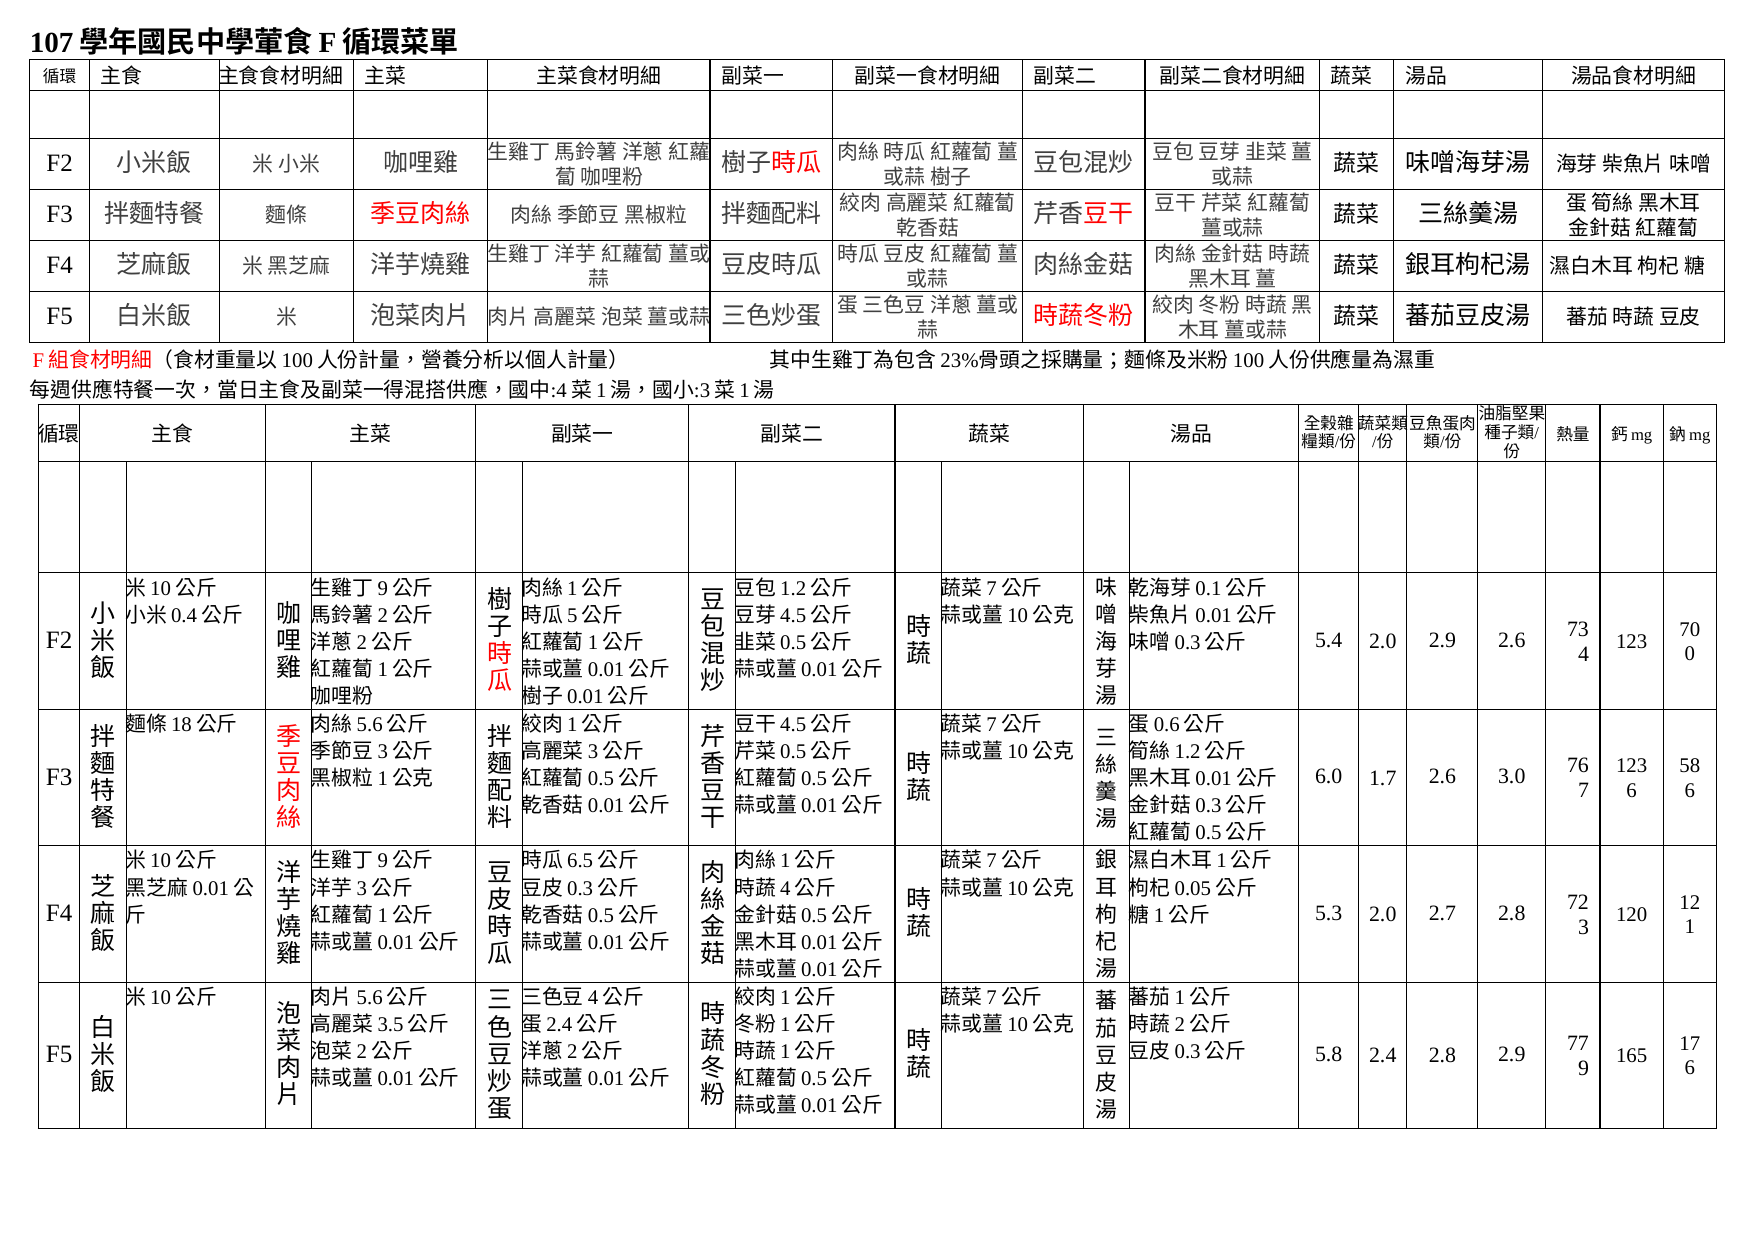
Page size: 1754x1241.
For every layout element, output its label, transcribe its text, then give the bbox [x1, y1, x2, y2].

table_cell 絞肉 高麗菜 紅蘿蔔 乾香菇 [833, 190, 1022, 240]
table_cell 生雞丁 洋芋 紅蘿蔔 薑或蒜 [488, 241, 709, 291]
table_cell 豆包混炒 [689, 573, 735, 709]
table_cell [266, 462, 311, 572]
table_cell F4 [30, 241, 89, 291]
table_cell 小米飯 [90, 139, 219, 189]
table_cell 蔬菜 [1320, 139, 1393, 189]
table_cell 季豆肉絲 [354, 190, 487, 240]
table_cell [736, 462, 894, 572]
table_cell 拌麵特餐 [90, 190, 219, 240]
table_cell [523, 462, 688, 572]
table_cell 濕白木耳1公斤 枸杞0.05公斤 糖1公斤 [1130, 846, 1298, 982]
table_cell 三色豆炒蛋 [476, 983, 522, 1127]
table_header 蔬菜 [1320, 60, 1393, 90]
table_header 副菜一食材明細 [833, 60, 1022, 90]
table_header 湯品 [1084, 405, 1298, 461]
table_header 副菜二食材明細 [1146, 60, 1319, 90]
table_cell 1.7 [1359, 710, 1406, 845]
table_cell [1394, 91, 1542, 138]
table_cell 米10公斤 小米0.4公斤 [127, 573, 265, 709]
table_cell 3.0 [1478, 710, 1545, 845]
table_cell 2.9 [1478, 983, 1545, 1127]
table_cell [1084, 462, 1129, 572]
table_cell 芹香豆干 [1023, 190, 1144, 240]
table_cell 三絲羹湯 [1394, 190, 1542, 240]
table_cell 時蔬 [896, 846, 941, 982]
table_cell 2.0 [1359, 573, 1406, 709]
table_header 鈉mg [1664, 405, 1716, 461]
table_cell 5.4 [1299, 573, 1358, 709]
table_cell 味噌海芽湯 [1394, 139, 1542, 189]
table_cell [711, 91, 832, 138]
table_cell 5.3 [1299, 846, 1358, 982]
table_cell F2 [39, 573, 79, 709]
table_cell 時瓜 豆皮 紅蘿蔔 薑或蒜 [833, 241, 1022, 291]
table_header 全榖雜糧類/份 [1299, 405, 1358, 461]
table_cell 白米飯 [90, 292, 219, 342]
table_header 油脂堅果種子類/份 [1478, 405, 1545, 461]
table_cell 蕃茄豆皮湯 [1394, 292, 1542, 342]
table_cell [127, 462, 265, 572]
table_cell 豆干 芹菜 紅蘿蔔 薑或蒜 [1146, 190, 1319, 240]
table_cell 肉片5.6公斤 高麗菜3.5公斤 泡菜2公斤 蒜或薑0.01公斤 [312, 983, 475, 1127]
table_cell 蛋 筍絲 黑木耳 金針菇 紅蘿蔔 [1543, 190, 1724, 240]
text F組食材明細（食材重量以100人份計量，營養分析以個人計量） 其中生雞丁為包含23%骨頭之採購量；麵條及米粉100人份供應量為濕重 [27, 343, 1724, 373]
table_header 主菜 [266, 405, 475, 461]
table_header 蔬菜類/份 [1359, 405, 1406, 461]
table_cell 三絲羹湯 [1084, 710, 1129, 845]
table_cell 肉絲金菇 [689, 846, 735, 982]
table_cell [833, 91, 1022, 138]
table_cell [1664, 462, 1716, 572]
table_cell [942, 462, 1083, 572]
table_cell 蔬菜7公斤 蒜或薑10公克 [942, 983, 1083, 1127]
table_cell [1023, 91, 1144, 138]
table_cell 蕃茄 時蔬 豆皮 [1543, 292, 1724, 342]
table_cell 生雞丁9公斤 馬鈴薯2公斤 洋蔥2公斤 紅蘿蔔1公斤 咖哩粉 [312, 573, 475, 709]
table_cell 176 [1664, 983, 1716, 1127]
table_cell 時蔬 [896, 710, 941, 845]
table_cell 豆皮時瓜 [476, 846, 522, 982]
table_cell 肉絲 時瓜 紅蘿蔔 薑或蒜 樹子 [833, 139, 1022, 189]
table_cell F5 [39, 983, 79, 1127]
table_cell 蕃茄1公斤 時蔬2公斤 豆皮0.3公斤 [1130, 983, 1298, 1127]
table_header 副菜二 [689, 405, 894, 461]
table_cell 泡菜肉片 [266, 983, 311, 1127]
table_cell [312, 462, 475, 572]
table_cell F5 [30, 292, 89, 342]
table_header 主菜食材明細 [488, 60, 709, 90]
table_cell F2 [30, 139, 89, 189]
table_cell 蔬菜 [1320, 292, 1393, 342]
table_cell 2.9 [1407, 573, 1477, 709]
table_cell 味噌海芽湯 [1084, 573, 1129, 709]
table_cell 120 [1601, 846, 1663, 982]
table_cell 779 [1546, 983, 1599, 1127]
table_cell 700 [1664, 573, 1716, 709]
table_cell 絞肉1公斤 冬粉1公斤 時蔬1公斤 紅蘿蔔0.5公斤 蒜或薑0.01公斤 [736, 983, 894, 1127]
table_cell 時蔬 [896, 983, 941, 1127]
table_header 主食 [90, 60, 219, 90]
table_cell [1407, 462, 1477, 572]
table_cell 肉絲1公斤 時瓜5公斤 紅蘿蔔1公斤 蒜或薑0.01公斤 樹子0.01公斤 [523, 573, 688, 709]
table_cell 麵條18公斤 [127, 710, 265, 845]
table_cell 樹子時瓜 [476, 573, 522, 709]
table_header 循環 [30, 60, 89, 90]
table_cell [476, 462, 522, 572]
table_cell [1601, 462, 1663, 572]
table_cell 肉絲1公斤 時蔬4公斤 金針菇0.5公斤 黑木耳0.01公斤 蒜或薑0.01公斤 [736, 846, 894, 982]
table_cell [1130, 462, 1298, 572]
table_cell 生雞丁 馬鈴薯 洋蔥 紅蘿蔔 咖哩粉 [488, 139, 709, 189]
table_cell 海芽 柴魚片 味噌 [1543, 139, 1724, 189]
table_cell 蔬菜7公斤 蒜或薑10公克 [942, 846, 1083, 982]
table_cell 芝麻飯 [90, 241, 219, 291]
table_header 循環 [39, 405, 79, 461]
table_cell [1320, 91, 1393, 138]
table_cell 銀耳枸杞湯 [1394, 241, 1542, 291]
table_cell 蕃茄豆皮湯 [1084, 983, 1129, 1127]
table_cell 2.4 [1359, 983, 1406, 1127]
text 每週供應特餐一次，當日主食及副菜一得混搭供應，國中:4菜1湯，國小:3菜1湯 [29, 373, 1724, 404]
table_cell 咖哩雞 [266, 573, 311, 709]
table_cell 小米飯 [80, 573, 126, 709]
table_cell 白米飯 [80, 983, 126, 1127]
table_header 蔬菜 [896, 405, 1083, 461]
table_cell 拌麵配料 [476, 710, 522, 845]
table_cell 豆包1.2公斤 豆芽4.5公斤 韭菜0.5公斤 蒜或薑0.01公斤 [736, 573, 894, 709]
table_cell 肉絲 季節豆 黑椒粒 [488, 190, 709, 240]
table_header 主食食材明細 [220, 60, 353, 90]
table_cell 734 [1546, 573, 1599, 709]
table_header 鈣mg [1601, 405, 1663, 461]
table_header 副菜二 [1023, 60, 1144, 90]
table_cell 2.7 [1407, 846, 1477, 982]
table_cell 三色炒蛋 [711, 292, 832, 342]
table_cell 767 [1546, 710, 1599, 845]
table_cell 拌麵特餐 [80, 710, 126, 845]
table_cell 乾海芽0.1公斤 柴魚片0.01公斤 味噌0.3公斤 [1130, 573, 1298, 709]
table_header 主食 [80, 405, 265, 461]
table_cell 三色豆4公斤 蛋2.4公斤 洋蔥2公斤 蒜或薑0.01公斤 [523, 983, 688, 1127]
table_cell 肉絲金菇 [1023, 241, 1144, 291]
table_cell 拌麵配料 [711, 190, 832, 240]
table_cell 絞肉1公斤 高麗菜3公斤 紅蘿蔔0.5公斤 乾香菇0.01公斤 [523, 710, 688, 845]
table_header 豆魚蛋肉類/份 [1407, 405, 1477, 461]
table_cell 絞肉 冬粉 時蔬 黑木耳 薑或蒜 [1146, 292, 1319, 342]
table_cell [1478, 462, 1545, 572]
table_cell [1546, 462, 1599, 572]
table_cell 蔬菜7公斤 蒜或薑10公克 [942, 573, 1083, 709]
table_cell [90, 91, 219, 138]
table_cell 洋芋燒雞 [354, 241, 487, 291]
table_cell 2.8 [1478, 846, 1545, 982]
table_cell 586 [1664, 710, 1716, 845]
table_cell [30, 91, 89, 138]
table_cell [896, 462, 941, 572]
table_cell 2.8 [1407, 983, 1477, 1127]
table_cell 洋芋燒雞 [266, 846, 311, 982]
table_cell 生雞丁9公斤 洋芋3公斤 紅蘿蔔1公斤 蒜或薑0.01公斤 [312, 846, 475, 982]
table_cell [1146, 91, 1319, 138]
table_cell 蔬菜 [1320, 241, 1393, 291]
table_cell 豆皮時瓜 [711, 241, 832, 291]
table_cell 蔬菜 [1320, 190, 1393, 240]
table_cell 時蔬冬粉 [689, 983, 735, 1127]
table_cell 肉絲 金針菇 時蔬 黑木耳 薑 [1146, 241, 1319, 291]
table_cell 2.0 [1359, 846, 1406, 982]
table_cell 季豆肉絲 [266, 710, 311, 845]
table_cell 米 小米 [220, 139, 353, 189]
table_cell 濕白木耳 枸杞 糖 [1543, 241, 1724, 291]
table_cell 豆干4.5公斤 芹菜0.5公斤 紅蘿蔔0.5公斤 蒜或薑0.01公斤 [736, 710, 894, 845]
table_cell [1299, 462, 1358, 572]
table_cell 肉片 高麗菜 泡菜 薑或蒜 [488, 292, 709, 342]
table_cell 121 [1664, 846, 1716, 982]
table_header 副菜一 [711, 60, 832, 90]
table_cell 165 [1601, 983, 1663, 1127]
table_cell 芹香豆干 [689, 710, 735, 845]
table_cell 豆包 豆芽 韭菜 薑或蒜 [1146, 139, 1319, 189]
table_cell F3 [30, 190, 89, 240]
table_cell 樹子時瓜 [711, 139, 832, 189]
table_cell 蛋0.6公斤 筍絲1.2公斤 黑木耳0.01公斤 金針菇0.3公斤 紅蘿蔔0.5公斤 [1130, 710, 1298, 845]
table_cell 時蔬 [896, 573, 941, 709]
table_cell F3 [39, 710, 79, 845]
table_cell [354, 91, 487, 138]
table_cell 芝麻飯 [80, 846, 126, 982]
table_cell [220, 91, 353, 138]
table_cell 1236 [1601, 710, 1663, 845]
table_cell 6.0 [1299, 710, 1358, 845]
table_cell [689, 462, 735, 572]
table_cell [488, 91, 709, 138]
table_cell 723 [1546, 846, 1599, 982]
table_cell 蔬菜7公斤 蒜或薑10公克 [942, 710, 1083, 845]
table_cell 豆包混炒 [1023, 139, 1144, 189]
table_cell [39, 462, 79, 572]
text 107學年國民中學葷食F循環菜單 [29, 29, 1724, 59]
table_cell [1543, 91, 1724, 138]
table_cell 麵條 [220, 190, 353, 240]
table_cell 米 [220, 292, 353, 342]
table_cell 2.6 [1407, 710, 1477, 845]
table_cell 蛋 三色豆 洋蔥 薑或蒜 [833, 292, 1022, 342]
table_header 熱量 [1546, 405, 1599, 461]
table_header 湯品 [1394, 60, 1542, 90]
table_cell 米10公斤 黑芝麻0.01公斤 [127, 846, 265, 982]
table_cell 咖哩雞 [354, 139, 487, 189]
table_cell [80, 462, 126, 572]
table_header 湯品食材明細 [1543, 60, 1724, 90]
table_cell 2.6 [1478, 573, 1545, 709]
table_cell 米10公斤 [127, 983, 265, 1127]
table_cell 米 黑芝麻 [220, 241, 353, 291]
table_cell 時瓜6.5公斤 豆皮0.3公斤 乾香菇0.5公斤 蒜或薑0.01公斤 [523, 846, 688, 982]
table_cell 123 [1601, 573, 1663, 709]
table_cell F4 [39, 846, 79, 982]
table_header 副菜一 [476, 405, 688, 461]
table_cell 泡菜肉片 [354, 292, 487, 342]
table_cell 肉絲5.6公斤 季節豆3公斤 黑椒粒1公克 [312, 710, 475, 845]
table_cell 5.8 [1299, 983, 1358, 1127]
table_cell 銀耳枸杞湯 [1084, 846, 1129, 982]
table_cell [1359, 462, 1406, 572]
table_header 主菜 [354, 60, 487, 90]
table_cell 時蔬冬粉 [1023, 292, 1144, 342]
